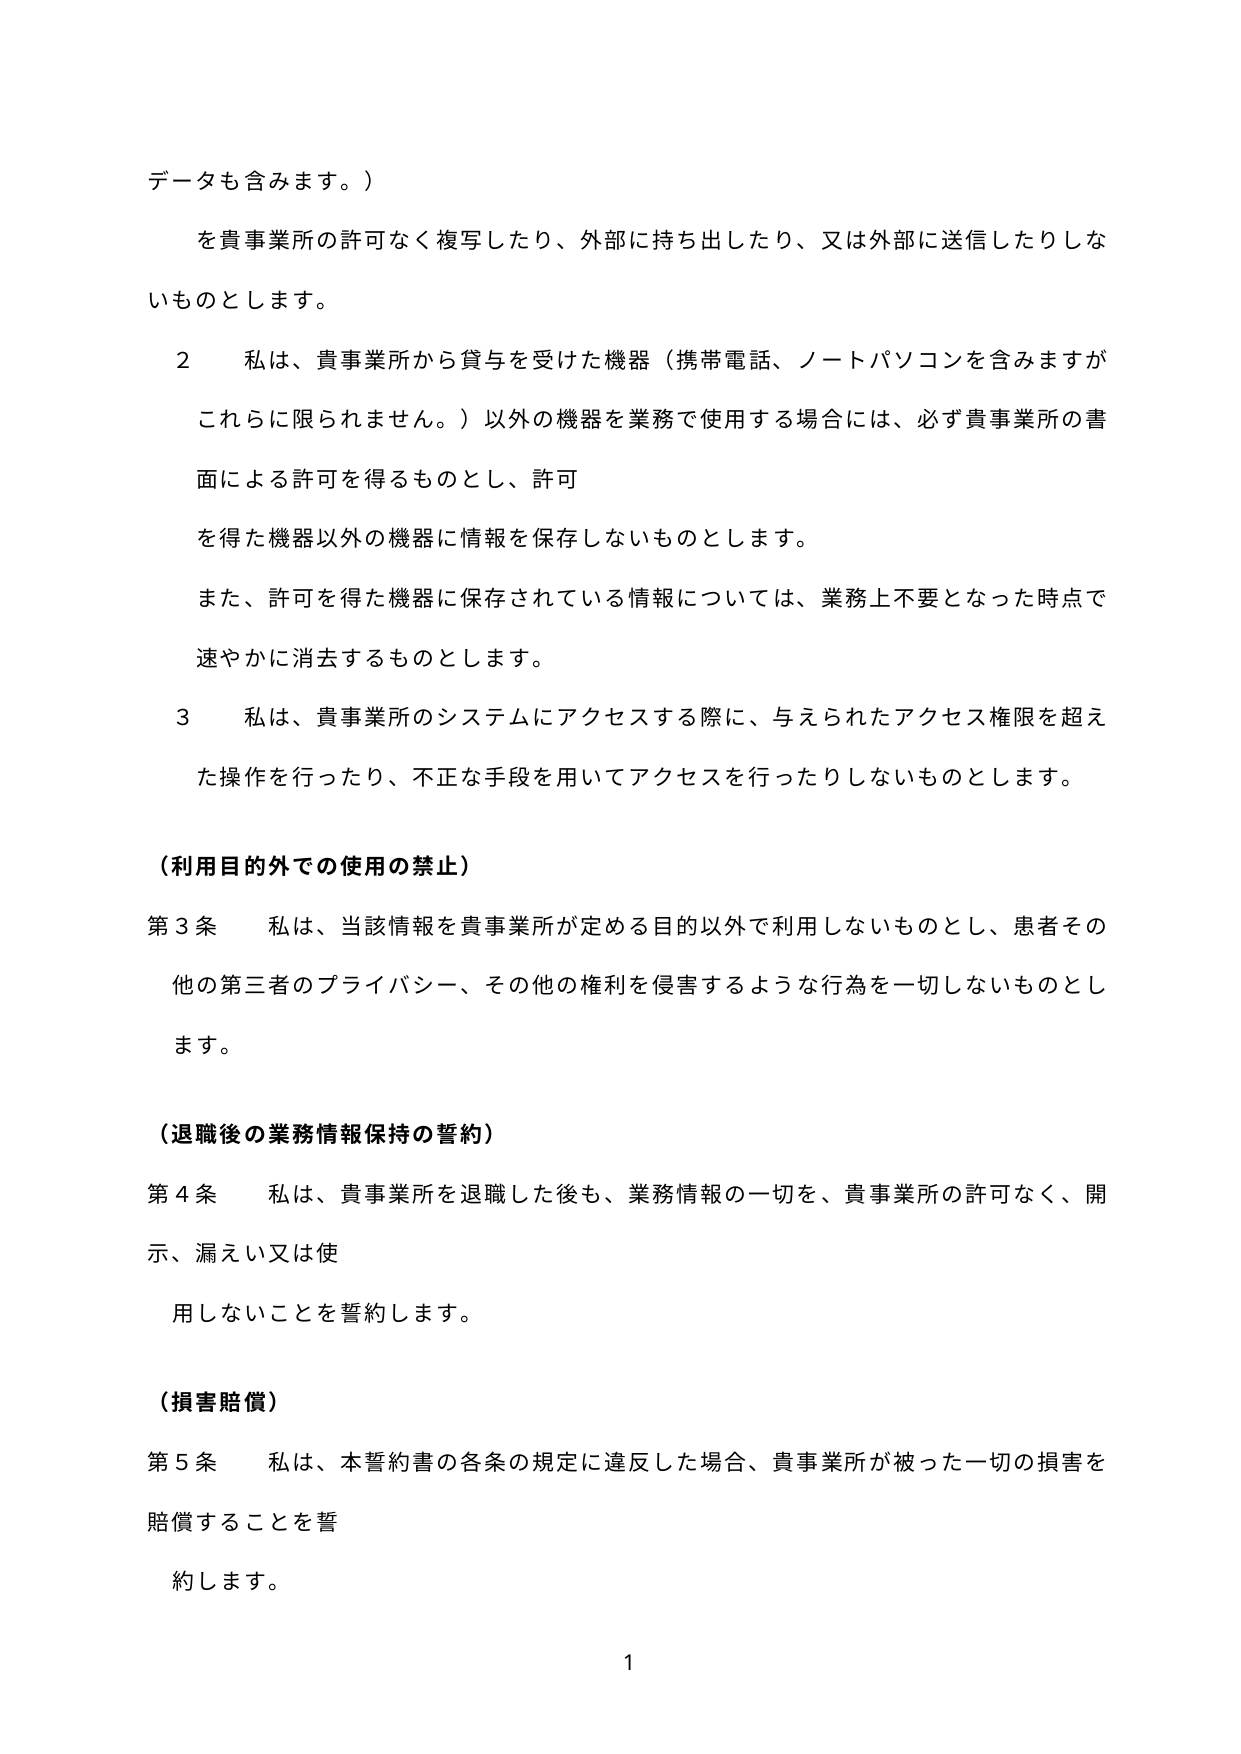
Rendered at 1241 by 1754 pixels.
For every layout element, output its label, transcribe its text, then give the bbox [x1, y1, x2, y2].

text を貴事業所の許可なく複写したり、外部に持ち出したり、又は外部に送信したりしないものとします。 [148, 209, 1110, 329]
text 第３条 私は、当該情報を貴事業所が定める目的以外で利用しないものとし、患者その他の第三者のプライバシー、その他の権利を侵害するような行為を一切しないものとします。 [148, 895, 1110, 1073]
text 約します。 [148, 1550, 1110, 1610]
text （利用目的外での使用の禁止） [148, 835, 1110, 895]
text ２ 私は、貴事業所から貸与を受けた機器（携帯電話、ノートパソコンを含みますがこれらに限られません。）以外の機器を業務で使用する場合には、必ず貴事業所の書面による許可を得るものとし、許可 [158, 329, 1110, 507]
text 第５条 私は、本誓約書の各条の規定に違反した場合、貴事業所が被った一切の損害を賠償することを誓 [148, 1431, 1110, 1550]
text 第４条 私は、貴事業所を退職した後も、業務情報の一切を、貴事業所の許可なく、開示、漏えい又は使 [148, 1163, 1110, 1282]
text 用しないことを誓約します。 [148, 1282, 1110, 1342]
text また、許可を得た機器に保存されている情報については、業務上不要となった時点で速やかに消去するものとします。 [177, 567, 1110, 686]
text を得た機器以外の機器に情報を保存しないものとします。 [177, 507, 1110, 567]
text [148, 150, 1110, 209]
text （損害賠償） [148, 1371, 1110, 1431]
text ３ 私は、貴事業所のシステムにアクセスする際に、与えられたアクセス権限を超えた操作を行ったり、不正な手段を用いてアクセスを行ったりしないものとします。 [158, 686, 1110, 805]
text （退職後の業務情報保持の誓約） [148, 1103, 1110, 1163]
